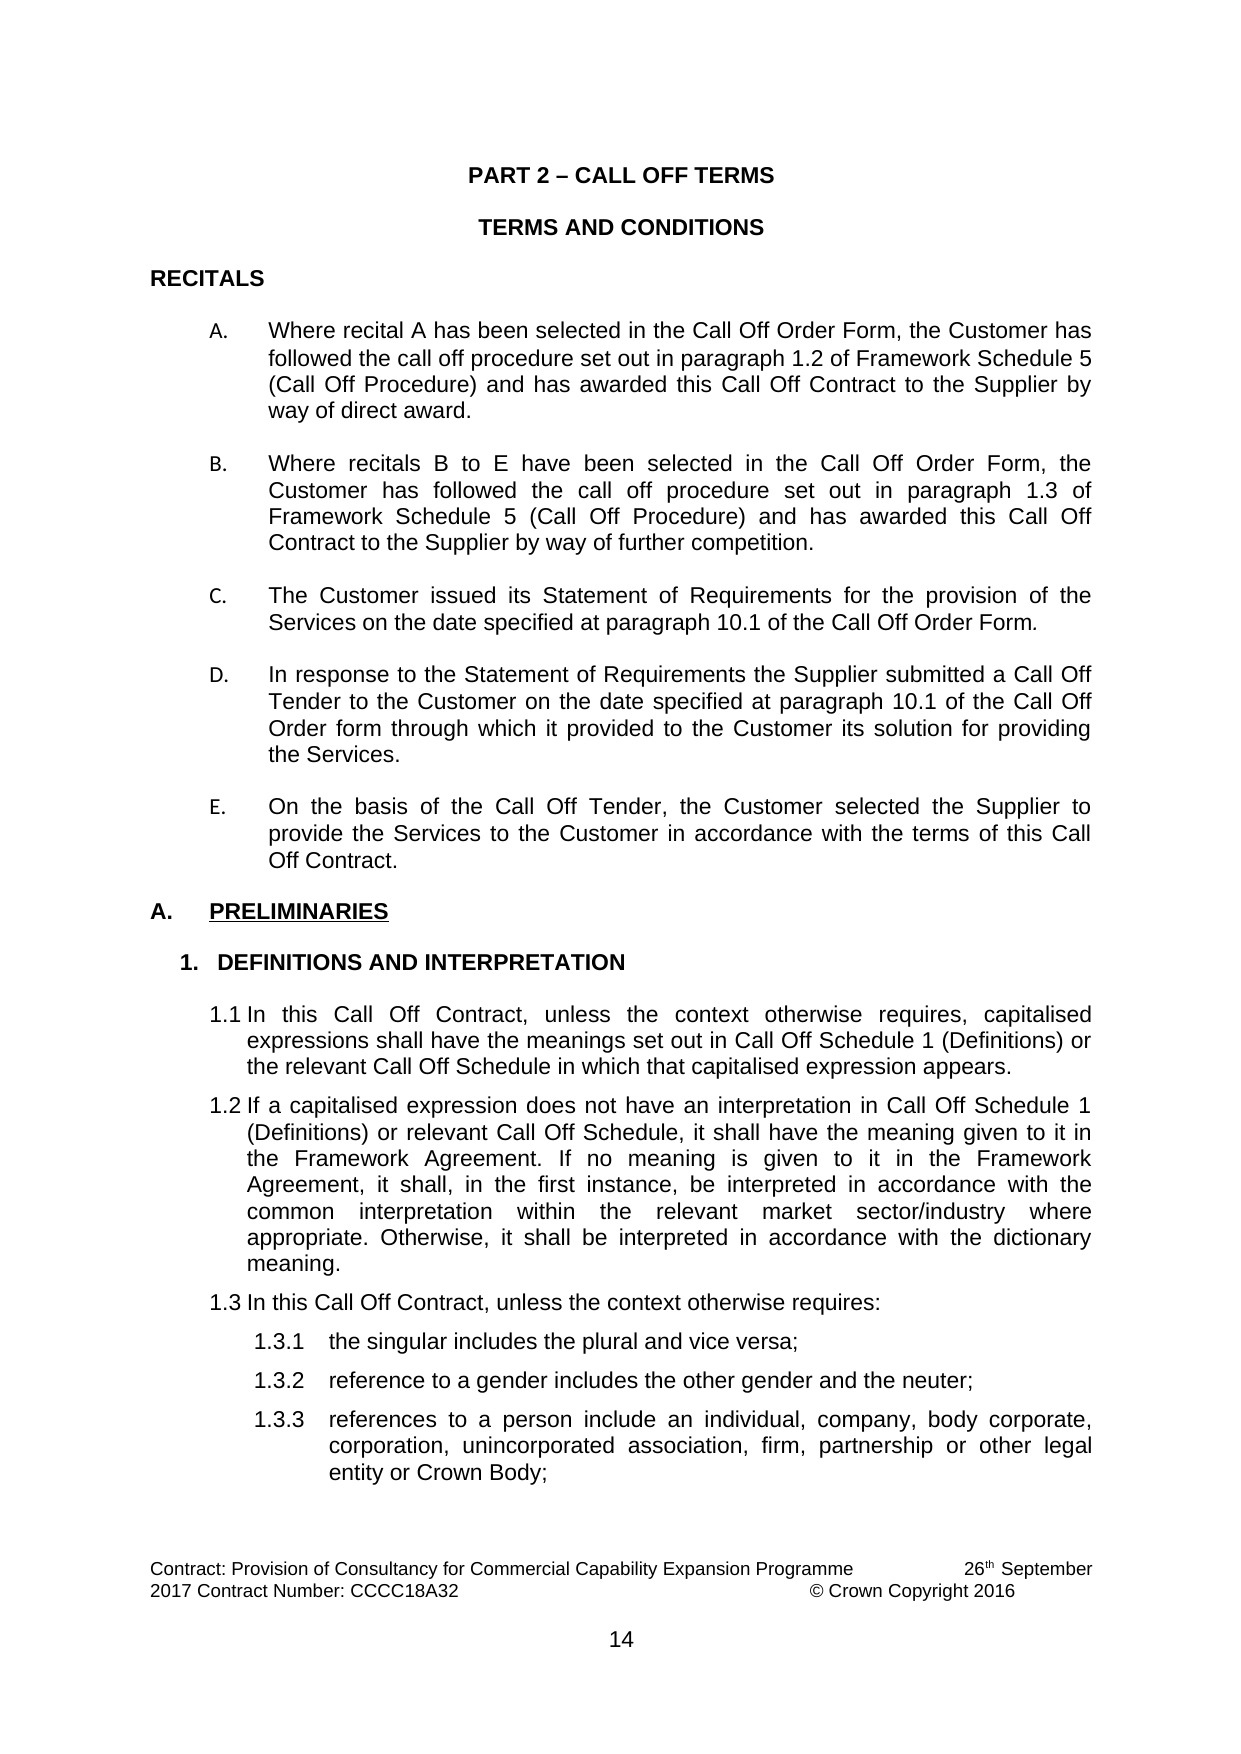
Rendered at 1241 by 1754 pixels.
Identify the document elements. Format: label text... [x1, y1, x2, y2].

subtitle Where recital A has been selected in the Call Off Order Form, the Customer has followed the call off procedure set out in paragraph 1.2 of Framework Schedule 5 (Call Off Procedure) and has awarded this Call Off Contract to the Supplier by way of direct award. [209, 317, 1093, 424]
text In this Call Off Contract, unless the context otherwise requires: [209, 1289, 1093, 1316]
title PART 2 – CALL OFF TERMS [150, 162, 1093, 189]
text reference to a gender includes the other gender and the neuter; [253, 1367, 1093, 1393]
subtitle DEFINITIONS AND INTERPRETATION [179, 949, 1093, 976]
text the singular includes the plural and vice versa; [253, 1328, 1093, 1354]
title TERMS AND CONDITIONS [150, 214, 1093, 240]
subtitle In response to the Statement of Requirements the Supplier submitted a Call Off Tender to the Customer on the date specified at paragraph 10.1 of the Call Off Order form through which it provided to the Customer its solution for providing the Services. [209, 660, 1093, 767]
subtitle On the basis of the Call Off Tender, the Customer selected the Supplier to provide the Services to the Customer in accordance with the terms of this Call Off Contract. [209, 792, 1093, 873]
text In this Call Off Contract, unless the context otherwise requires, capitalised expressions shall have the meanings set out in Call Off Schedule 1 (Definitions) or the relevant Call Off Schedule in which that capitalised expression appears. [209, 1001, 1093, 1080]
text If a capitalised expression does not have an interpretation in Call Off Schedule 1 (Definitions) or relevant Call Off Schedule, it shall have the meaning given to it in the Framework Agreement. If no meaning is given to it in the Framework Agreement, it shall, in the first instance, be interpreted in accordance with the common interpretation within the relevant market sector/industry where appropriate. Otherwise, it shall be interpreted in accordance with the dictionary meaning. [209, 1092, 1093, 1277]
subtitle The Customer issued its Statement of Requirements for the provision of the Services on the date specified at paragraph 10.1 of the Call Off Order Form. [209, 581, 1093, 635]
subtitle PRELIMINARIES [150, 898, 1093, 924]
subtitle Where recitals B to E have been selected in the Call Off Order Form, the Customer has followed the call off procedure set out in paragraph 1.3 of Framework Schedule 5 (Call Off Procedure) and has awarded this Call Off Contract to the Supplier by way of further competition. [209, 449, 1093, 556]
text RECITALS [150, 265, 1093, 292]
text references to a person include an individual, company, body corporate, corporation, unincorporated association, firm, partnership or other legal entity or Crown Body; [253, 1406, 1093, 1485]
